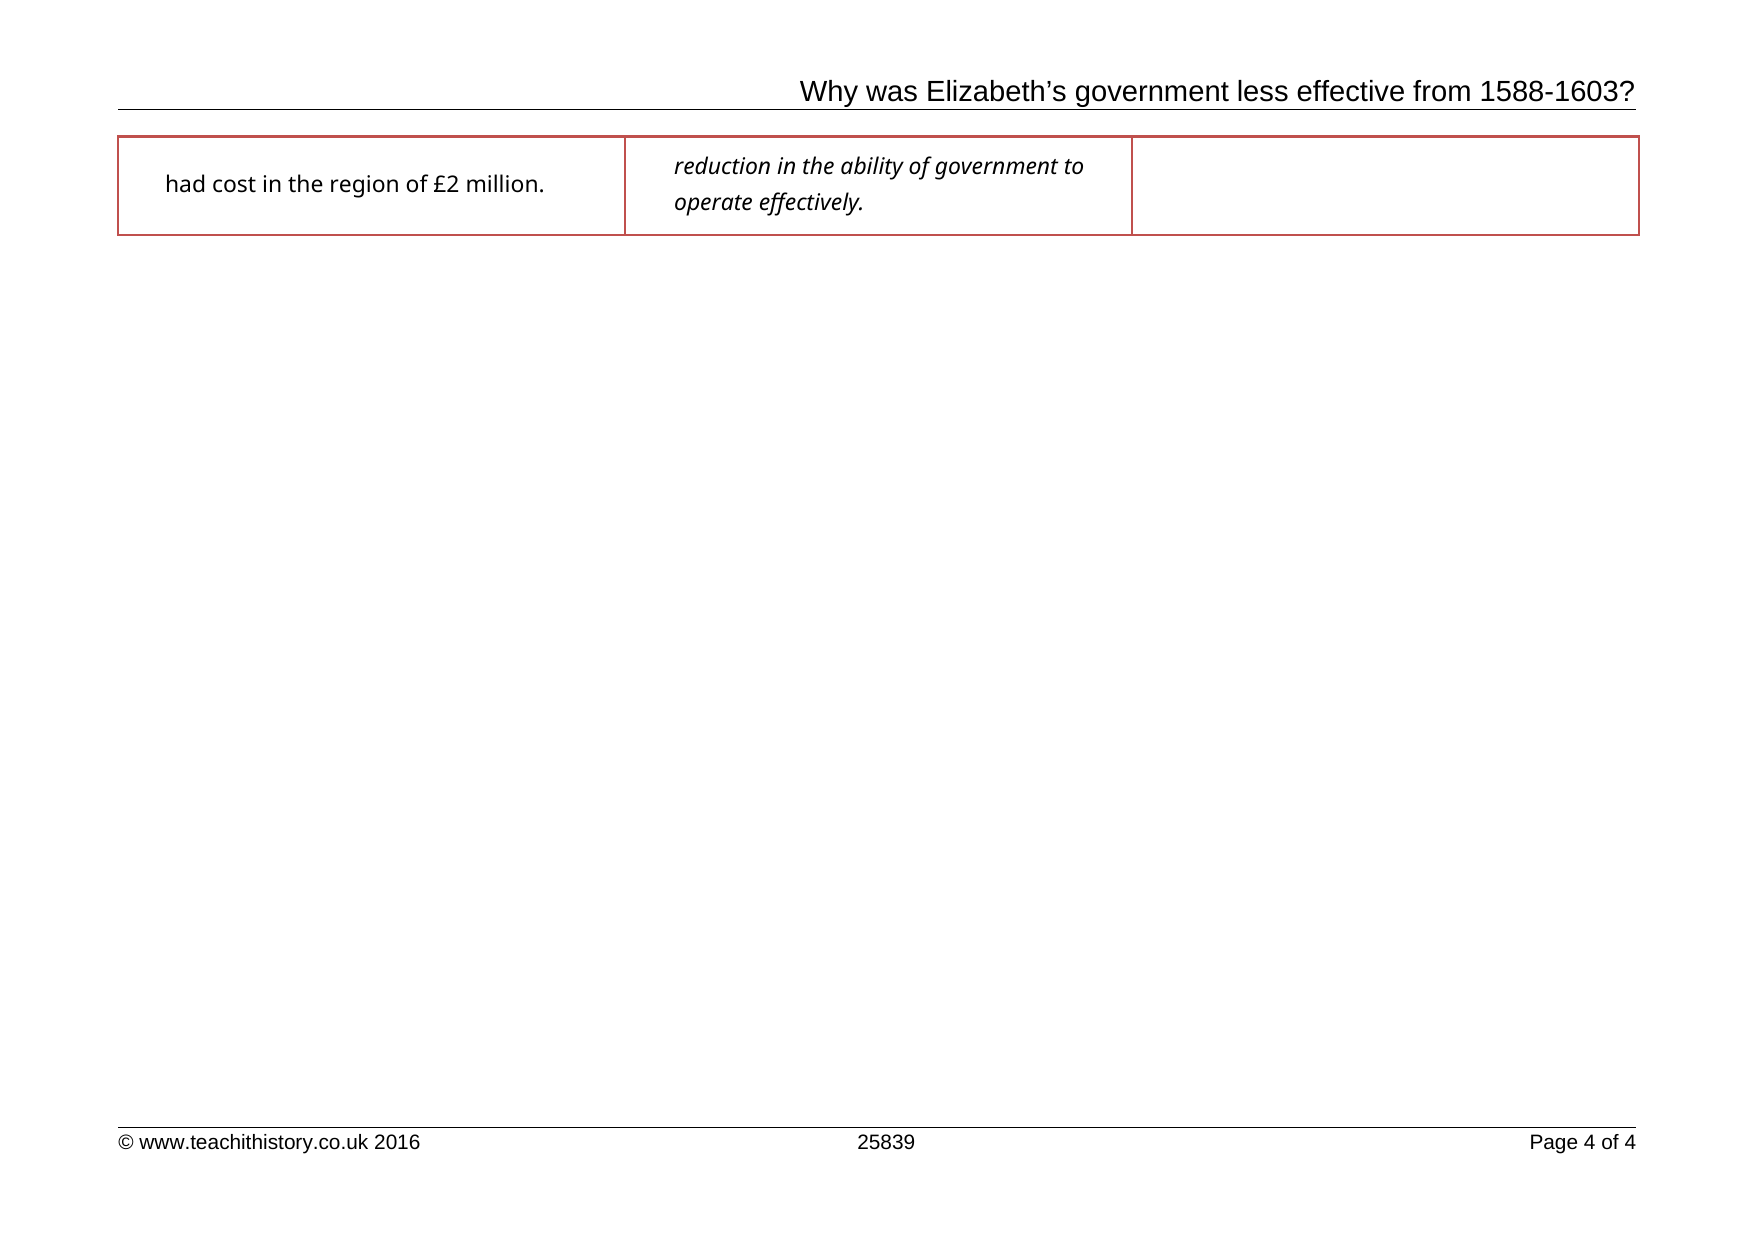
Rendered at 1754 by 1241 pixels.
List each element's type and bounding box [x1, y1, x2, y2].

table_cell [626, 138, 1131, 233]
table_cell [1133, 138, 1638, 233]
table_cell [119, 138, 624, 233]
